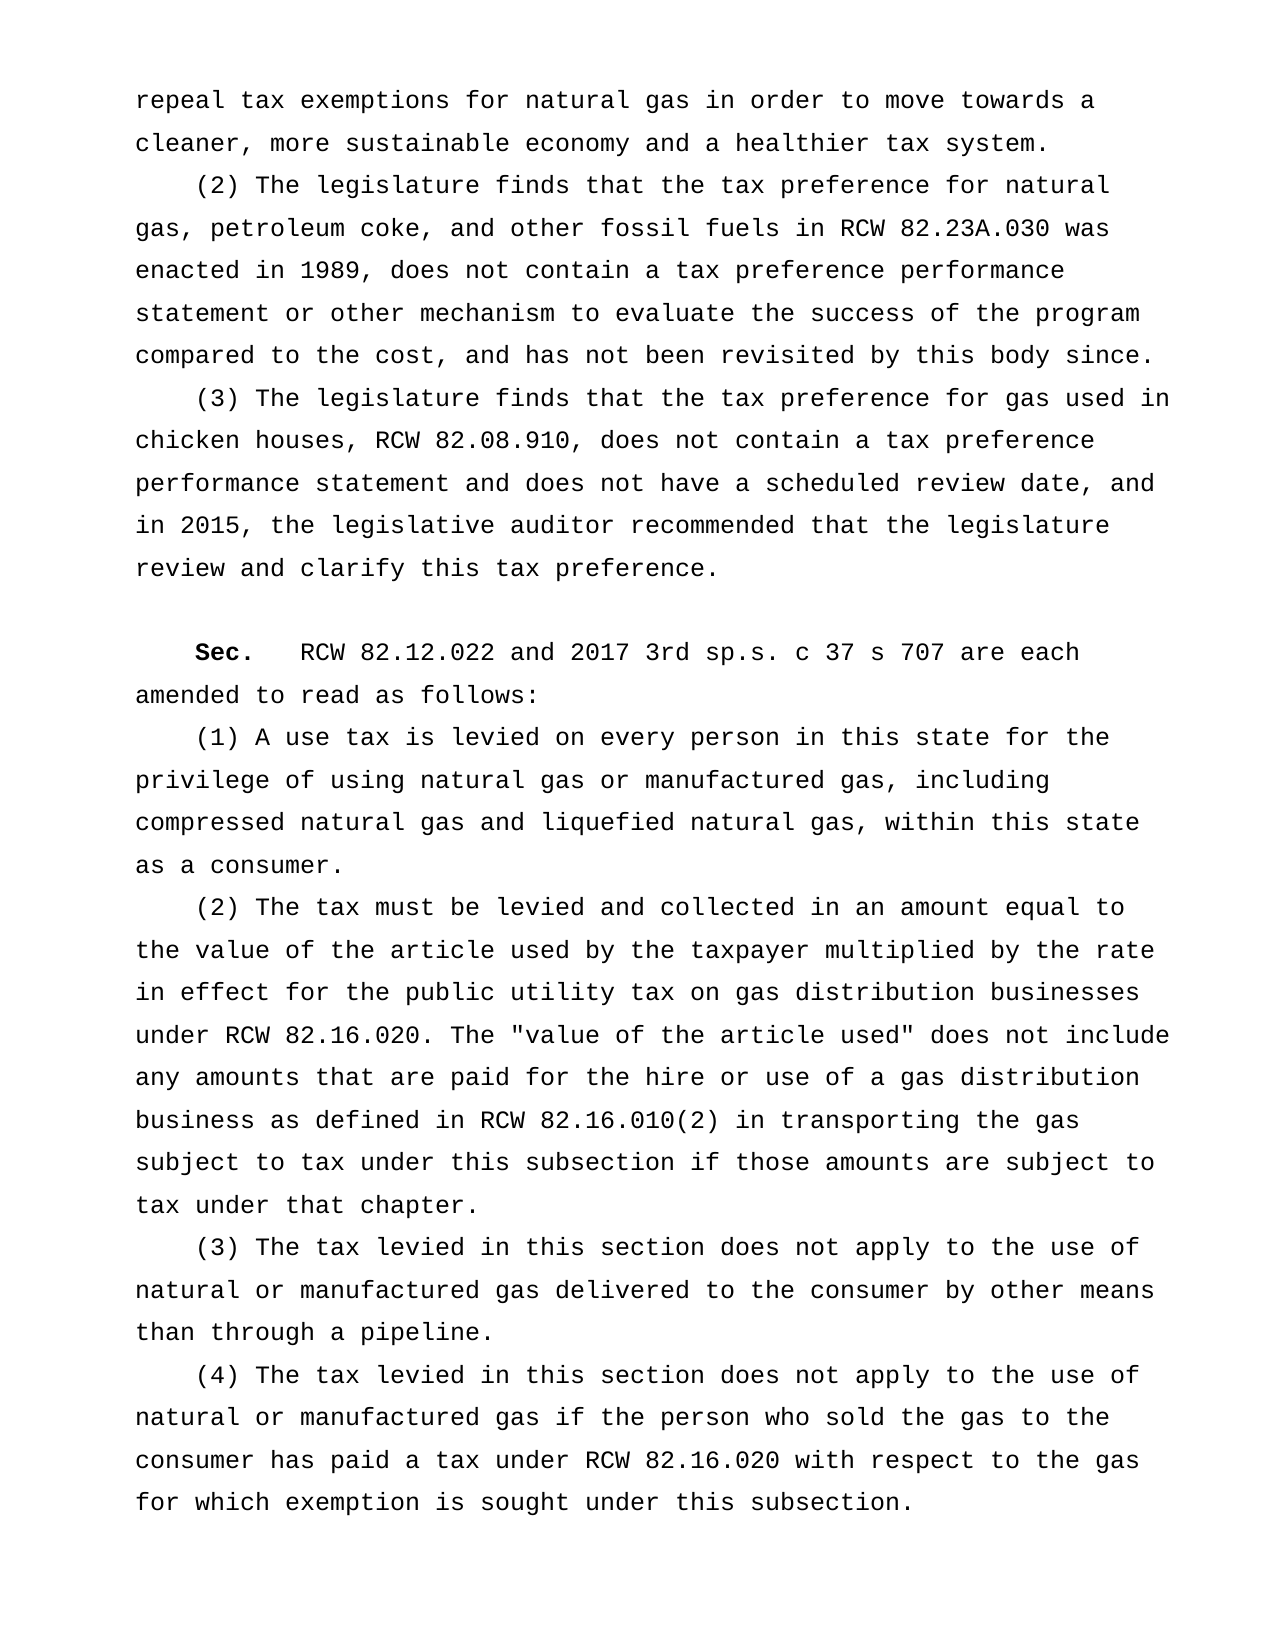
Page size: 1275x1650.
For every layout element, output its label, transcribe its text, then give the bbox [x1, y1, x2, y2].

text Sec. RCW 82.12.022 and 2017 3rd sp.s. c 37 s 707 are each amended to read as follows: [135, 627, 1170, 712]
text (1) A use tax is levied on every person in this state for the privilege of using natural gas or manufactured gas, including compressed natural gas and liquefied natural gas, within this state as a consumer. [135, 712, 1170, 882]
text (3) The tax levied in this section does not apply to the use of natural or manufactured gas delivered to the consumer by other means than through a pipeline. [135, 1222, 1170, 1349]
text (2) The tax must be levied and collected in an amount equal to the value of the article used by the taxpayer multiplied by the rate in effect for the public utility tax on gas distribution businesses under RCW 82.16.020. The "value of the article used" does not include any amounts that are paid for the hire or use of a gas distribution business as defined in RCW 82.16.010(2) in transporting the gas subject to tax under this subsection if those amounts are subject to tax under that chapter. [135, 882, 1170, 1222]
text (3) The legislature finds that the tax preference for gas used in chicken houses, RCW 82.08.910, does not contain a tax preference performance statement and does not have a scheduled review date, and in 2015, the legislative auditor recommended that the legislature review and clarify this tax preference. [135, 372, 1170, 585]
text (2) The legislature finds that the tax preference for natural gas, petroleum coke, and other fossil fuels in RCW 82.23A.030 was enacted in 1989, does not contain a tax preference performance statement or other mechanism to evaluate the success of the program compared to the cost, and has not been revisited by this body since. [135, 160, 1170, 372]
text (4) The tax levied in this section does not apply to the use of natural or manufactured gas if the person who sold the gas to the consumer has paid a tax under RCW 82.16.020 with respect to the gas for which exemption is sought under this subsection. [135, 1349, 1170, 1519]
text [135, 75, 1170, 160]
